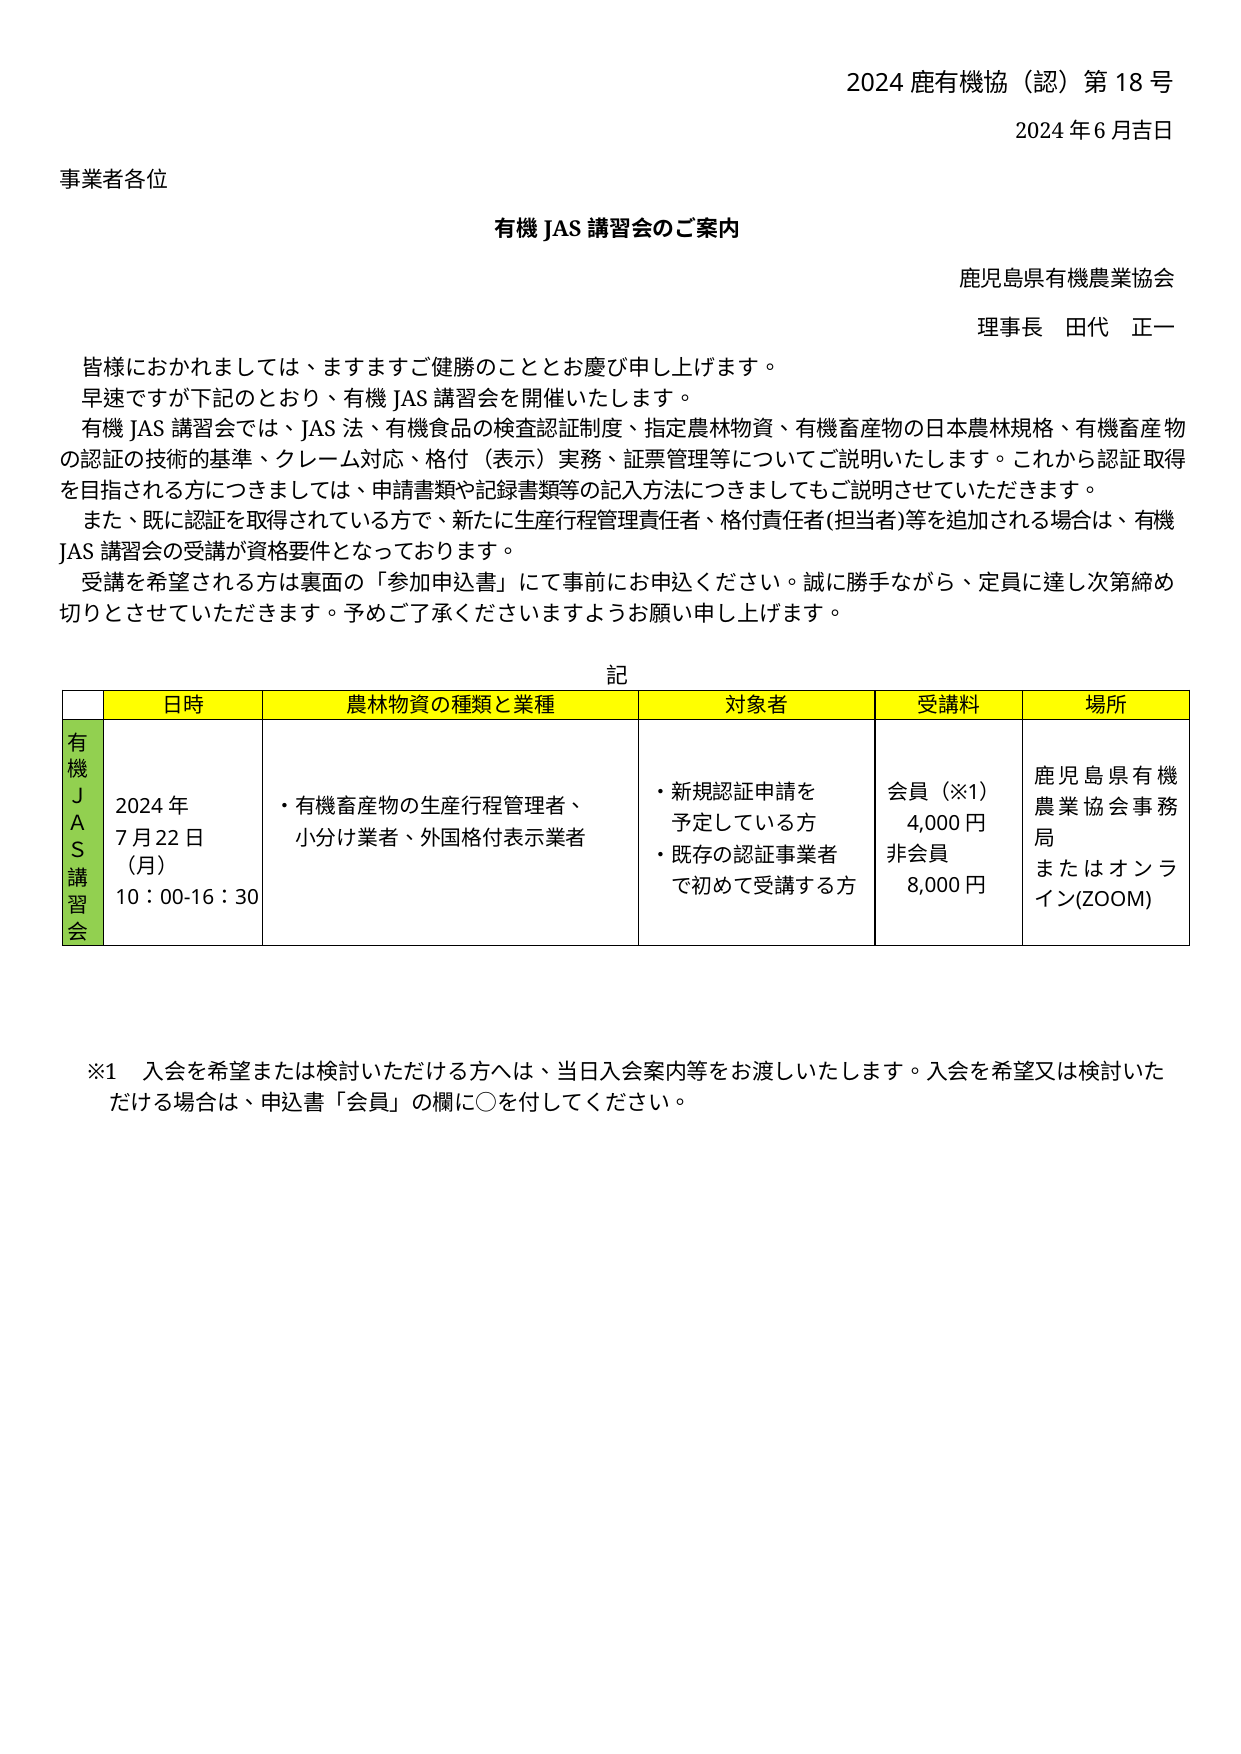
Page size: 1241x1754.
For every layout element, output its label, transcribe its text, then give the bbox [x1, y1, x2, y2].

table_header 農林物資の種類と業種 [263, 691, 638, 719]
text 受講を希望される方は裏面の「参加申込書」にて事前にお申込ください。誠に勝手ながら、定員に達し次第締め切りとさせていただきます。予めご了承くださいますようお願い申し上げます。 [59, 567, 1175, 627]
table_header 受講料 [876, 691, 1022, 719]
subtitle 2024 鹿有機協（認）第 18 号 [48, 64, 1175, 99]
text 2024 年 6 月吉日 [48, 115, 1175, 145]
table_header 対象者 [639, 691, 874, 719]
table_cell ・有機畜産物の生産行程管理者、小分け業者、外国格付表示業者 [263, 720, 638, 945]
table_header 日時 [104, 691, 262, 719]
table_cell 会員（※1） 4,000 円 非会員 8,000 円 [876, 720, 1022, 945]
text ※1 入会を希望または検討いただける方へは、当日入会案内等をお渡しいたします。入会を希望又は検討いただける場合は、申込書「会員」の欄に○を付してください。 [87, 1056, 1179, 1117]
table_cell 有機Ｊ Ａ Ｓ 講習会 [63, 720, 103, 945]
text 理事長 田代 正一 [978, 312, 1201, 342]
text 皆様におかれましては、ますますご健勝のこととお慶び申し上げます。早速ですが下記のとおり、有機 JAS 講習会を開催いたします。 [81, 352, 782, 413]
table_cell ・新規認証申請を予定している方 ・既存の認証事業者 で初めて受講する方 [639, 720, 874, 945]
text また、既に認証を取得されている方で、新たに生産行程管理責任者、格付責任者(担当者)等を追加される場合は、有機 JAS 講習会の受講が資格要件となっております。 [59, 505, 1176, 566]
table_cell 鹿児島県有機農業協会事務局 またはオンライン(ZOOM) [1023, 720, 1189, 945]
text 記 [48, 660, 1186, 689]
table_cell 2024 年 7 月 22 日（月） 10：00-16：30 [104, 720, 262, 945]
text 鹿児島県有機農業協会 [48, 262, 1175, 292]
table_header [63, 691, 103, 719]
table_header 場所 [1023, 691, 1189, 719]
text 事業者各位 [59, 164, 1201, 194]
text 有機 JAS 講習会のご案内 [489, 213, 745, 243]
text 有機 JAS 講習会では、JAS 法、有機食品の検査認証制度、指定農林物資、有機畜産物の日本農林規格、有機畜産物の認証の技術的基準、クレーム対応、格付（表示）実務、証票管理等についてご説明いたします。これから認証取得を目指される方につきましては、申請書類や記録書類等の記入方法につきましてもご説明させていただきます。 [59, 413, 1186, 504]
